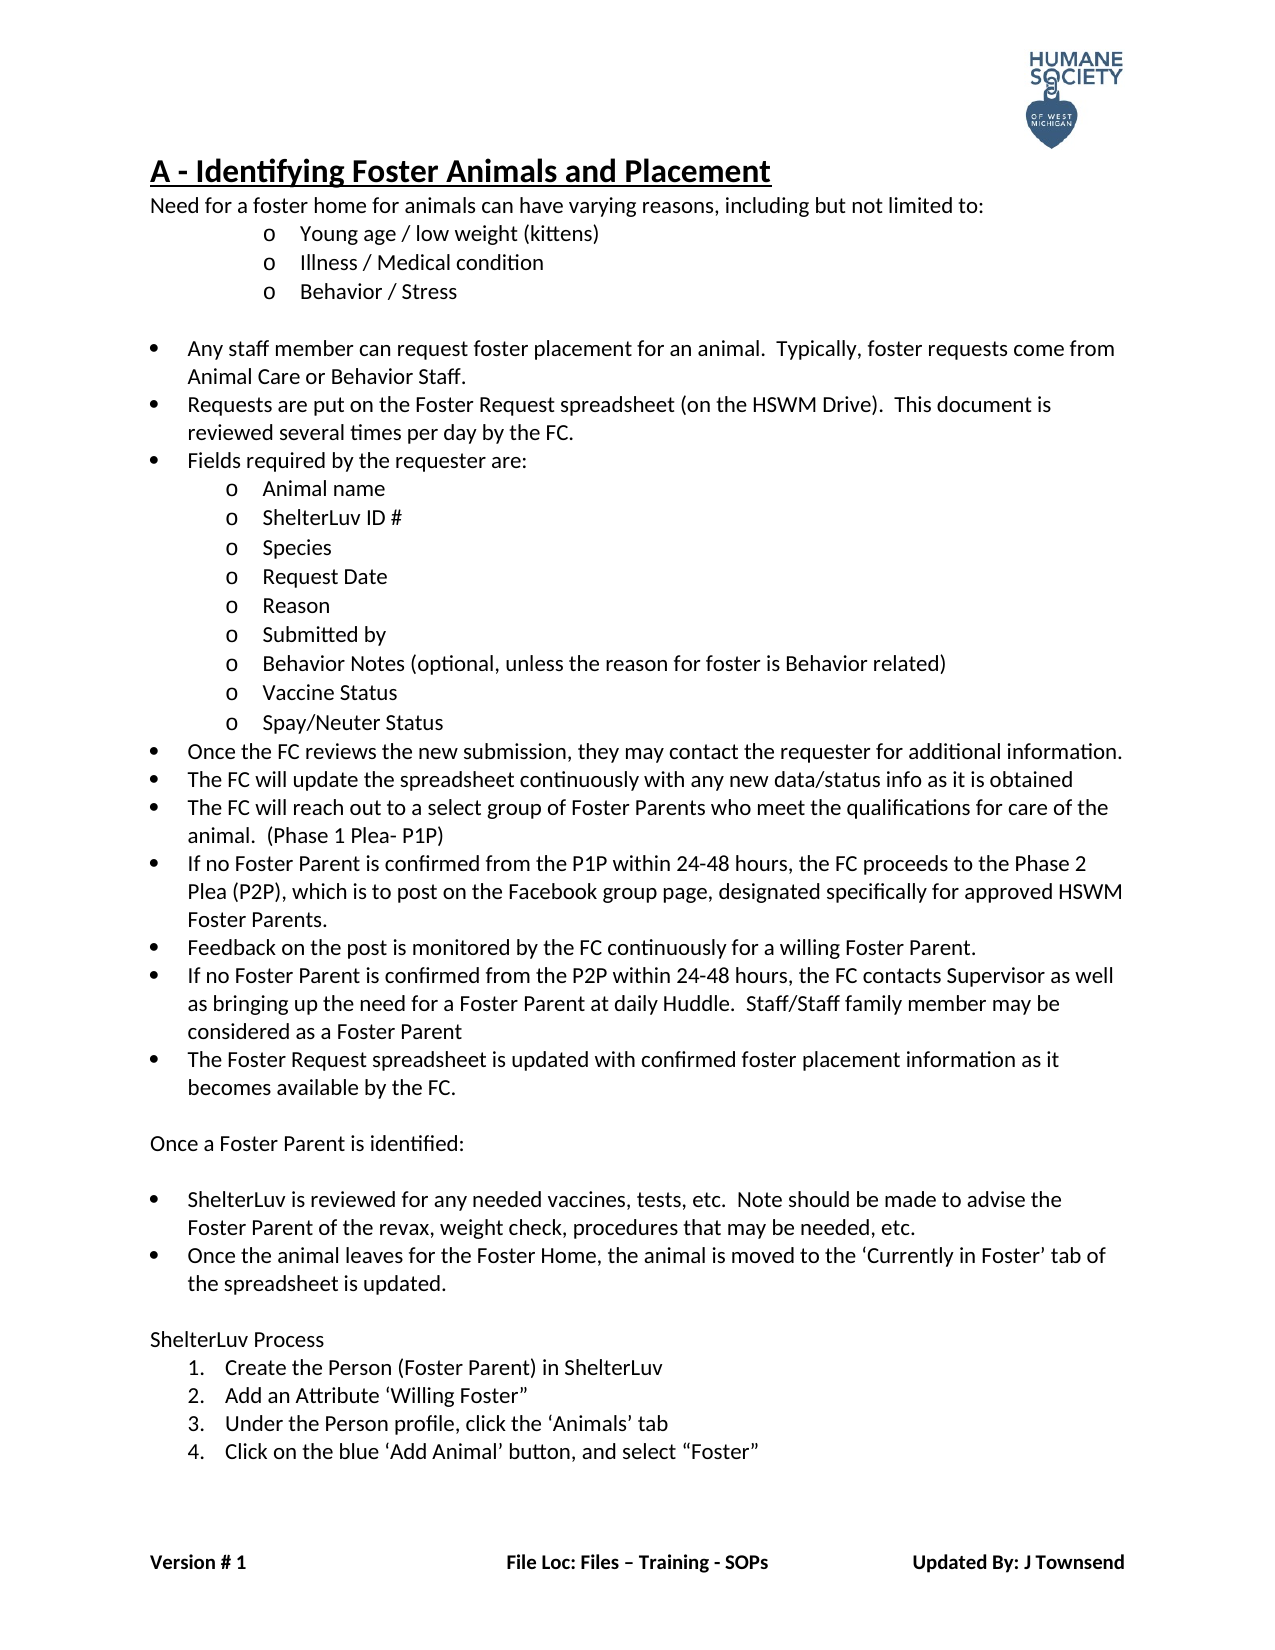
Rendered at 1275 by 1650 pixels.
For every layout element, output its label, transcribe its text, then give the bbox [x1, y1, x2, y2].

list If no Foster Parent is confirmed from the P2P within 24-48 hours, the FC contacts Supervisor as well as bringing up the need for a Foster Parent at daily Huddle. Staff/Staff family member may be considered as a Foster Parent [150, 961, 1125, 1045]
list Click on the blue ‘Add Animal’ button, and select “Foster” [187, 1437, 1125, 1465]
list The FC will update the spreadsheet continuously with any new data/status info as it is obtained [150, 765, 1125, 793]
list If no Foster Parent is confirmed from the P1P within 24-48 hours, the FC proceeds to the Phase 2 Plea (P2P), which is to post on the Facebook group page, designated specifically for approved HSWM Foster Parents. [150, 849, 1125, 933]
list Once the animal leaves for the Foster Home, the animal is moved to the ‘Currently in Foster’ tab of the spreadsheet is updated. [150, 1241, 1125, 1297]
list Once a Foster Parent is identified: [150, 1129, 1125, 1157]
list Under the Person profile, click the ‘Animals’ tab [187, 1409, 1125, 1437]
text A - Identifying Foster Animals and Placement [150, 150, 1125, 191]
list Request Date [225, 562, 1125, 591]
list Fields required by the requester are: [150, 446, 1125, 474]
text ShelterLuv Process [150, 1325, 1125, 1353]
list Behavior Notes (optional, unless the reason for foster is Behavior related) [225, 649, 1125, 678]
list Any staff member can request foster placement for an animal. Typically, foster requests come from Animal Care or Behavior Staff. [150, 334, 1125, 390]
list Young age / low weight (kittens) [262, 219, 1125, 248]
list Add an Attribute ‘Willing Foster” [187, 1381, 1125, 1409]
list Requests are put on the Foster Request spreadsheet (on the HSWM Drive). This document is reviewed several times per day by the FC. [150, 390, 1125, 446]
list Species [225, 533, 1125, 562]
list The FC will reach out to a select group of Foster Parents who meet the qualifications for care of the animal. (Phase 1 Plea- P1P) [150, 793, 1125, 849]
list Once the FC reviews the new submission, they may contact the requester for additional information. [150, 737, 1125, 765]
list Spay/Neuter Status [225, 708, 1125, 737]
list Vaccine Status [225, 678, 1125, 708]
list ShelterLuv ID # [225, 503, 1125, 533]
list Submitted by [225, 620, 1125, 649]
list Feedback on the post is monitored by the FC continuously for a willing Foster Parent. [150, 933, 1125, 961]
list Create the Person (Foster Parent) in ShelterLuv [187, 1353, 1125, 1381]
list ShelterLuv is reviewed for any needed vaccines, tests, etc. Note should be made to advise the Foster Parent of the revax, weight check, procedures that may be needed, etc. [150, 1185, 1125, 1241]
picture [1024, 49, 1125, 150]
list Illness / Medical condition [262, 248, 1125, 277]
list Reason [225, 591, 1125, 620]
list Animal name [225, 474, 1125, 503]
list The Foster Request spreadsheet is updated with confirmed foster placement information as it becomes available by the FC. [150, 1045, 1125, 1101]
list Behavior / Stress [262, 277, 1125, 306]
text Need for a foster home for animals can have varying reasons, including but not limited to: [150, 191, 1125, 219]
